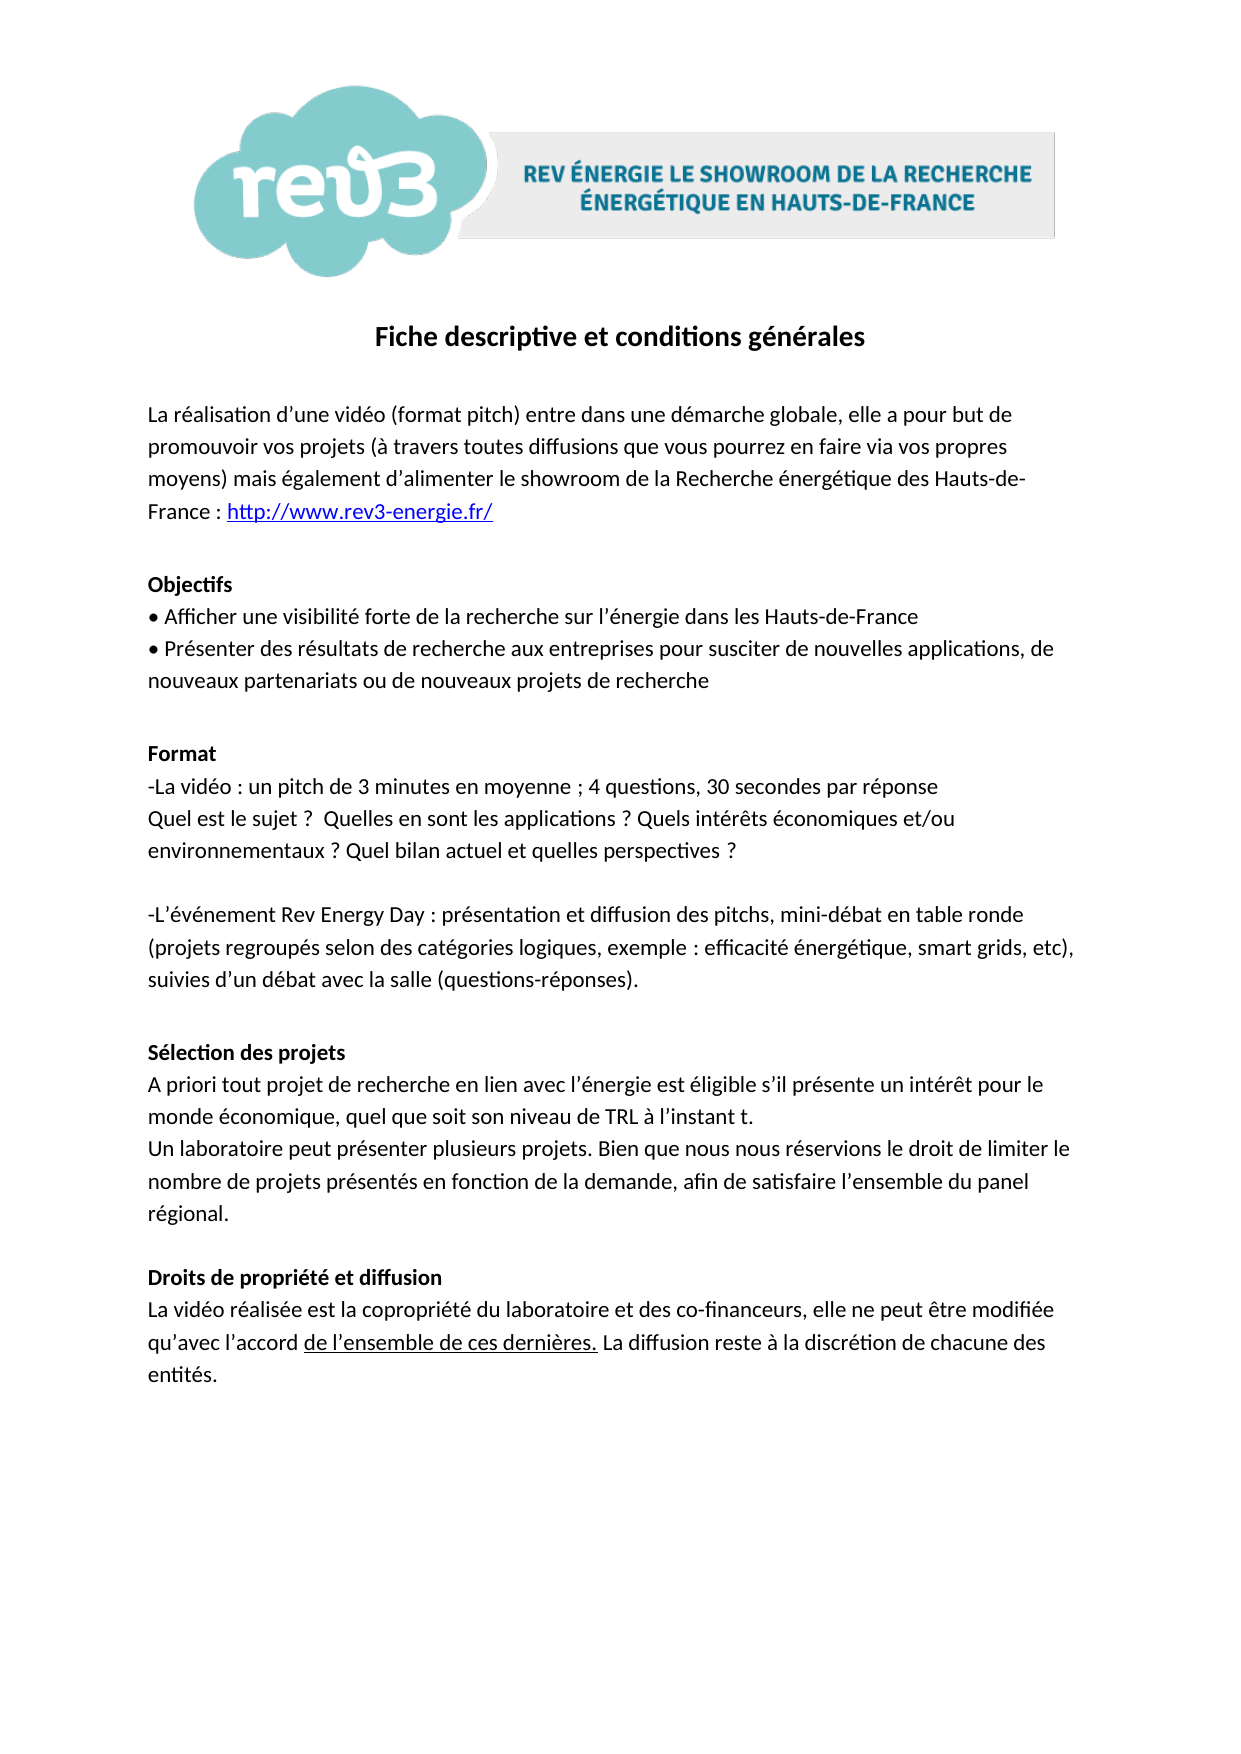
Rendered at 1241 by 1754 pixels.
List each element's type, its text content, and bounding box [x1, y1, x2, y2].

picture [147, 73, 1093, 291]
text Quel est le sujet ? Quelles en sont les applications ? Quels intérêts économiques et/ou environnementaux ? Quel bilan actuel et quelles perspectives ? [148, 804, 1093, 864]
text • Présenter des résultats de recherche aux entreprises pour susciter de nouvelles applications, de nouveaux partenariats ou de nouveaux projets de recherche [148, 634, 1093, 694]
text Objectifs [148, 570, 1093, 598]
text Fiche descriptive et conditions générales [148, 318, 1093, 354]
text Format [148, 739, 1093, 768]
text Sélection des projets [148, 1038, 1093, 1066]
text Droits de propriété et diffusion [148, 1263, 1093, 1291]
text La réalisation d’une vidéo (format pitch) entre dans une démarche globale, elle a pour but de promouvoir vos projets (à travers toutes diffusions que vous pourrez en faire via vos propres moyens) mais également d’alimenter le showroom de la Recherche énergétique des Hauts-de-France : http://www.rev3-energie.fr/ [148, 400, 1093, 525]
text -L’événement Rev Energy Day : présentation et diffusion des pitchs, mini-débat en table ronde (projets regroupés selon des catégories logiques, exemple : efficacité énergétique, smart grids, etc), suivies d’un débat avec la salle (questions-réponses). [148, 901, 1093, 993]
text A priori tout projet de recherche en lien avec l’énergie est éligible s’il présente un intérêt pour le monde économique, quel que soit son niveau de TRL à l’instant t. [148, 1070, 1093, 1130]
text Un laboratoire peut présenter plusieurs projets. Bien que nous nous réservions le droit de limiter le nombre de projets présentés en fonction de la demande, afin de satisfaire l’ensemble du panel régional. [148, 1134, 1093, 1227]
text La vidéo réalisée est la copropriété du laboratoire et des co-financeurs, elle ne peut être modifiée qu’avec l’accord de l’ensemble de ces dernières. La diffusion reste à la discrétion de chacune des entités. [148, 1296, 1093, 1388]
text -La vidéo : un pitch de 3 minutes en moyenne ; 4 questions, 30 secondes par réponse [148, 772, 1093, 800]
text • Afficher une visibilité forte de la recherche sur l’énergie dans les Hauts-de-France [148, 602, 1093, 630]
